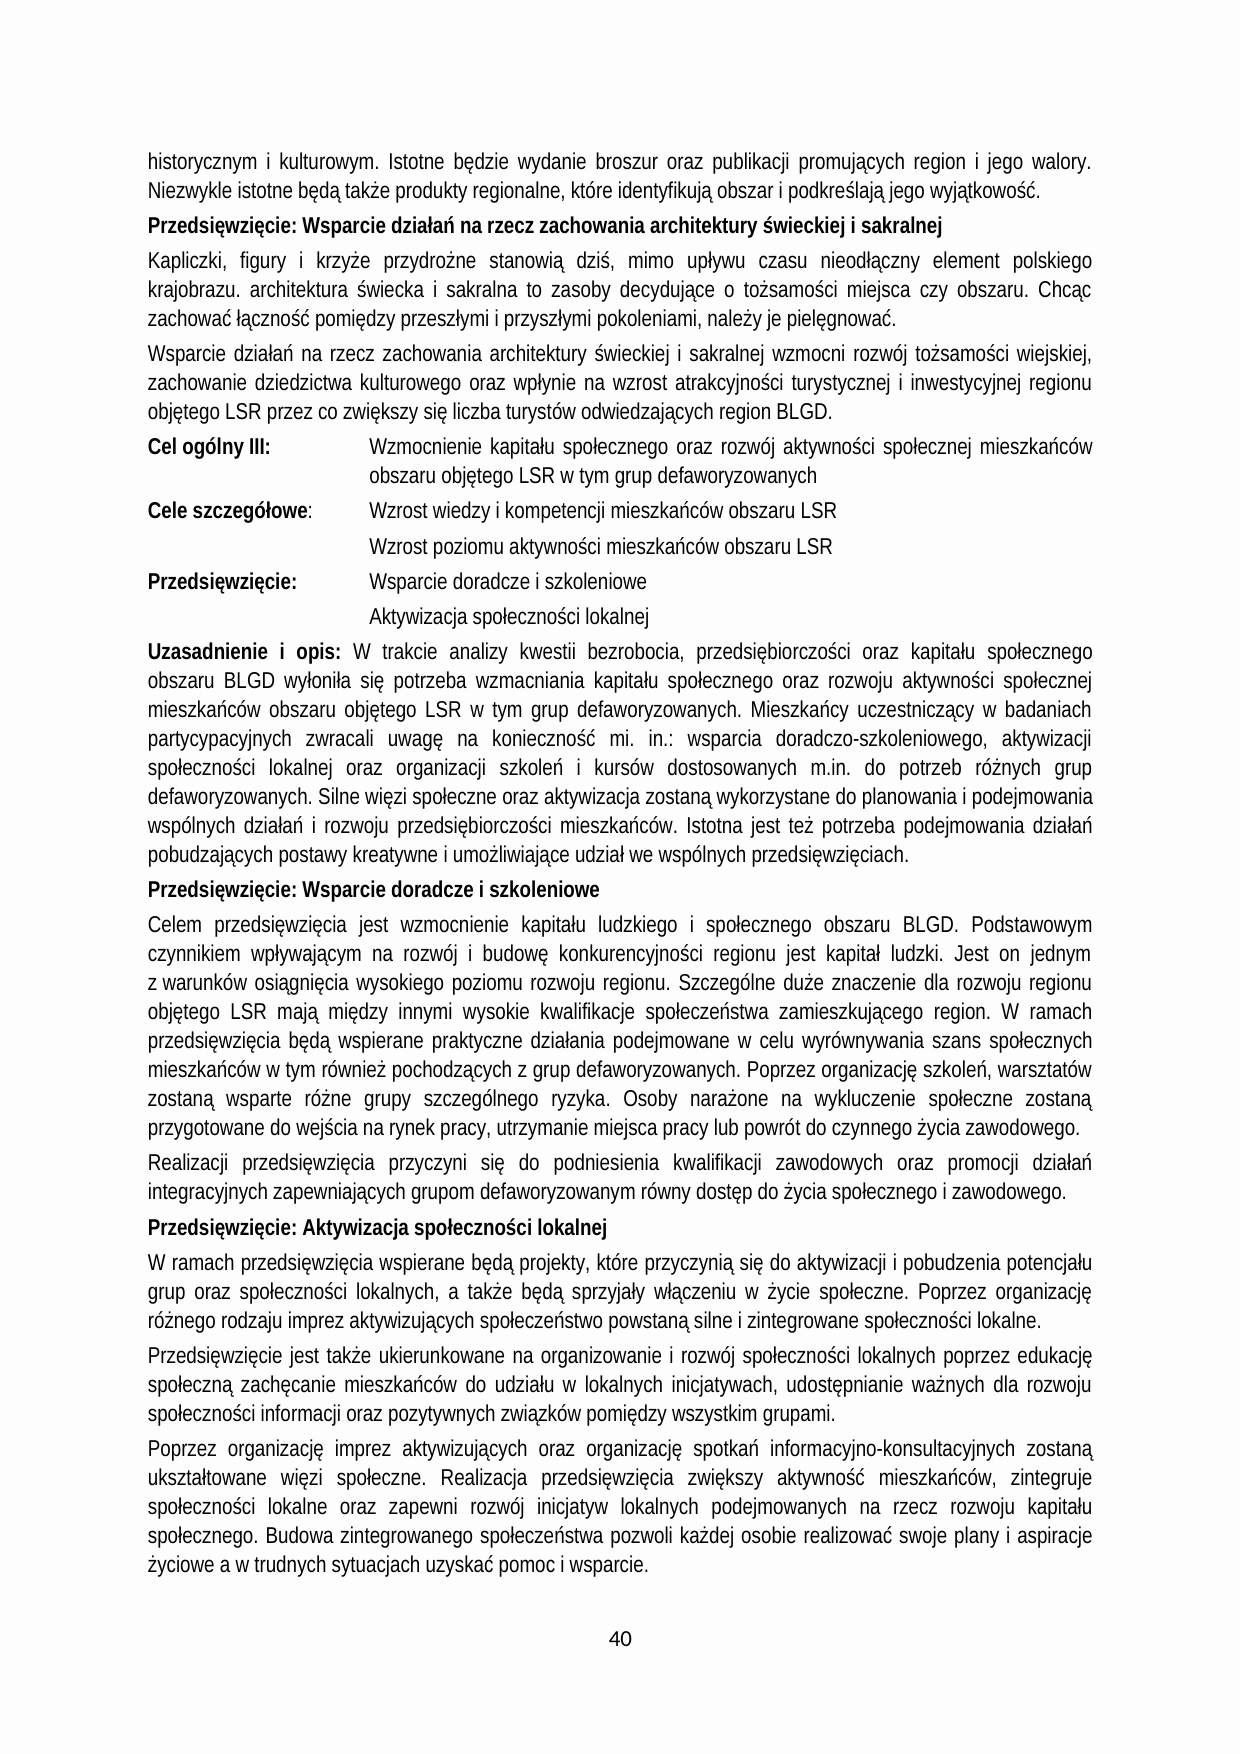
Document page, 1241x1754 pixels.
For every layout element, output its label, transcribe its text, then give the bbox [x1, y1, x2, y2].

text Realizacji przedsięwzięcia przyczyni się do podniesienia kwalifikacji zawodowych oraz promocji działań integracyjnych zapewniających grupom defaworyzowanym równy dostęp do życia społecznego i zawodowego. [148, 1149, 1093, 1204]
text Przedsięwzięcie: Wsparcie doradcze i szkoleniowe [148, 876, 1093, 902]
text Kapliczki, figury i krzyże przydrożne stanowią dziś, mimo upływu czasu nieodłączny element polskiego krajobrazu. architektura świecka i sakralna to zasoby decydujące o tożsamości miejsca czy obszaru. Chcąc zachować łączność pomiędzy przeszłymi i przyszłymi pokoleniami, należy je pielęgnować. [148, 247, 1093, 331]
text Wzrost poziomu aktywności mieszkańców obszaru LSR [148, 533, 1093, 559]
text Przedsięwzięcie: Wsparcie doradcze i szkoleniowe [148, 568, 1093, 594]
text Przedsięwzięcie: Wsparcie działań na rzecz zachowania architektury świeckiej i sakralnej [148, 212, 1093, 238]
text W ramach przedsięwzięcia wspierane będą projekty, które przyczynią się do aktywizacji i pobudzenia potencjału grup oraz społeczności lokalnych, a także będą sprzyjały włączeniu w życie społeczne. Poprzez organizację różnego rodzaju imprez aktywizujących społeczeństwo powstaną silne i zintegrowane społeczności lokalne. [148, 1249, 1093, 1333]
text Cel ogólny III: Wzmocnienie kapitału społecznego oraz rozwój aktywności społecznej mieszkańców obszaru objętego LSR w tym grup defaworyzowanych [148, 433, 1093, 488]
text Cele szczegółowe: Wzrost wiedzy i kompetencji mieszkańców obszaru LSR [148, 497, 1093, 524]
text Poprzez organizację imprez aktywizujących oraz organizację spotkań informacyjno-konsultacyjnych zostaną ukształtowane więzi społeczne. Realizacja przedsięwzięcia zwiększy aktywność mieszkańców, zintegruje społeczności lokalne oraz zapewni rozwój inicjatyw lokalnych podejmowanych na rzecz rozwoju kapitału społecznego. Budowa zintegrowanego społeczeństwa pozwoli każdej osobie realizować swoje plany i aspiracje życiowe a w trudnych sytuacjach uzyskać pomoc i wsparcie. [148, 1435, 1093, 1577]
text Wsparcie działań na rzecz zachowania architektury świeckiej i sakralnej wzmocni rozwój tożsamości wiejskiej, zachowanie dziedzictwa kulturowego oraz wpłynie na wzrost atrakcyjności turystycznej i inwestycyjnej regionu objętego LSR przez co zwiększy się liczba turystów odwiedzających region BLGD. [148, 340, 1093, 424]
text Aktywizacja społeczności lokalnej [148, 603, 1093, 629]
text Przedsięwzięcie: Aktywizacja społeczności lokalnej [148, 1213, 1093, 1240]
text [148, 148, 1093, 203]
text Celem przedsięwzięcia jest wzmocnienie kapitału ludzkiego i społecznego obszaru BLGD. Podstawowym czynnikiem wpływającym na rozwój i budowę konkurencyjności regionu jest kapitał ludzki. Jest on jednym z warunków osiągnięcia wysokiego poziomu rozwoju regionu. Szczególne duże znaczenie dla rozwoju regionu objętego LSR mają między innymi wysokie kwalifikacje społeczeństwa zamieszkującego region. W ramach przedsięwzięcia będą wspierane praktyczne działania podejmowane w celu wyrównywania szans społecznych mieszkańców w tym również pochodzących z grup defaworyzowanych. Poprzez organizację szkoleń, warsztatów zostaną wsparte różne grupy szczególnego ryzyka. Osoby narażone na wykluczenie społeczne zostaną przygotowane do wejścia na rynek pracy, utrzymanie miejsca pracy lub powrót do czynnego życia zawodowego. [148, 911, 1093, 1140]
text Uzasadnienie i opis: W trakcie analizy kwestii bezrobocia, przedsiębiorczości oraz kapitału społecznego obszaru BLGD wyłoniła się potrzeba wzmacniania kapitału społecznego oraz rozwoju aktywności społecznej mieszkańców obszaru objętego LSR w tym grup defaworyzowanych. Mieszkańcy uczestniczący w badaniach partycypacyjnych zwracali uwagę na konieczność mi. in.: wsparcia doradczo-szkoleniowego, aktywizacji społeczności lokalnej oraz organizacji szkoleń i kursów dostosowanych m.in. do potrzeb różnych grup defaworyzowanych. Silne więzi społeczne oraz aktywizacja zostaną wykorzystane do planowania i podejmowania wspólnych działań i rozwoju przedsiębiorczości mieszkańców. Istotna jest też potrzeba podejmowania działań pobudzających postawy kreatywne i umożliwiające udział we wspólnych przedsięwzięciach. [148, 638, 1093, 867]
text Przedsięwzięcie jest także ukierunkowane na organizowanie i rozwój społeczności lokalnych poprzez edukację społeczną zachęcanie mieszkańców do udziału w lokalnych inicjatywach, udostępnianie ważnych dla rozwoju społeczności informacji oraz pozytywnych związków pomiędzy wszystkim grupami. [148, 1342, 1093, 1426]
